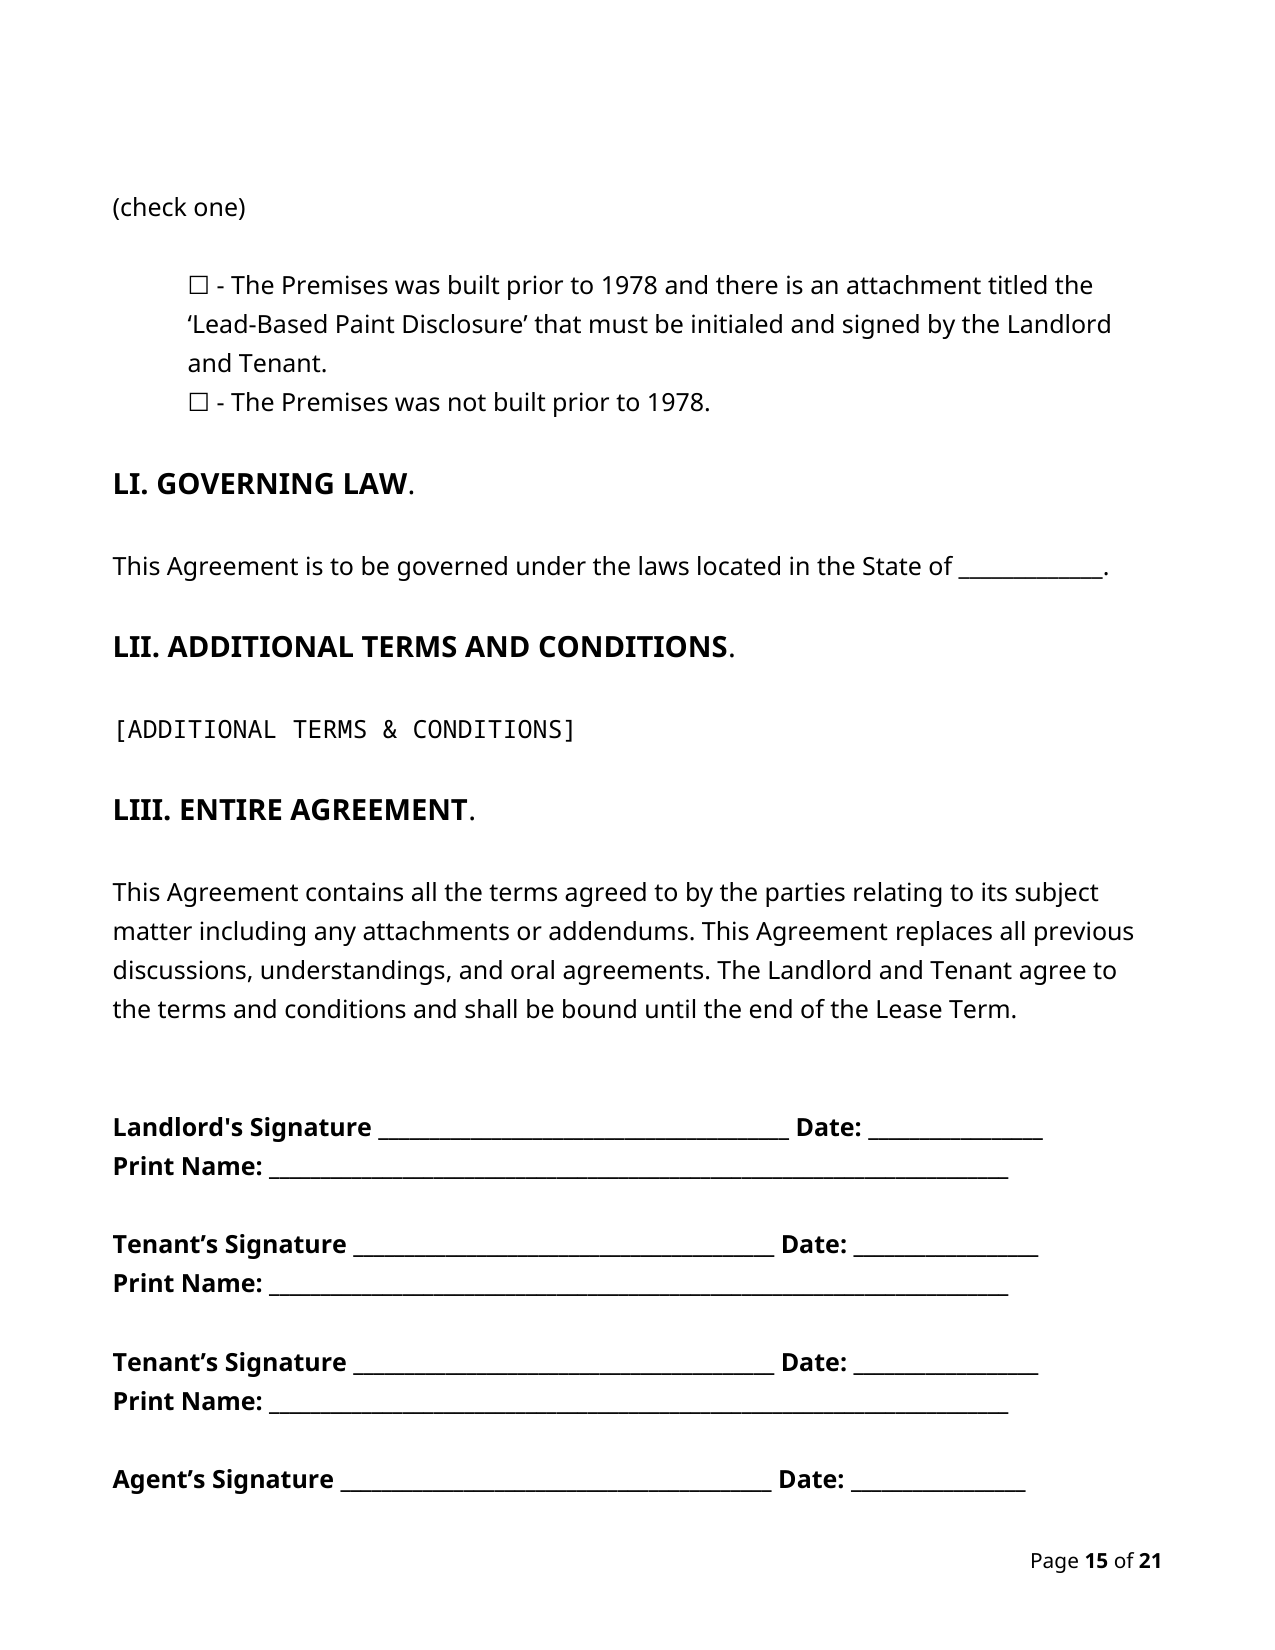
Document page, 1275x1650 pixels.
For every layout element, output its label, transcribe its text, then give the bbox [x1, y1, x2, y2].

text This Agreement is to be governed under the laws located in the State of _____________. [112, 548, 1162, 582]
text Print Name: ________________________________________________________________________ [112, 1266, 1162, 1300]
text LII. ADDITIONAL TERMS AND CONDITIONS. [112, 626, 1162, 666]
text (check one) [112, 189, 1162, 223]
text This Agreement contains all the terms agreed to by the parties relating to its subject matter including any attachments or addendums. This Agreement replaces all previous discussions, understandings, and oral agreements. The Landlord and Tenant agree to the terms and conditions and shall be bound until the end of the Lease Term. [112, 874, 1162, 1026]
text Print Name: ________________________________________________________________________ [112, 1148, 1162, 1183]
text Landlord's Signature ________________________________________ Date: _________________ [112, 1109, 1162, 1143]
text - The Premises was not built prior to 1978. [187, 385, 1162, 419]
text LI. GOVERNING LAW. [112, 463, 1162, 503]
text Print Name: ________________________________________________________________________ [112, 1383, 1162, 1418]
text - The Premises was built prior to 1978 and there is an attachment titled the ‘Lead-Based Paint Disclosure’ that must be initialed and signed by the Landlord and Tenant. [187, 267, 1162, 380]
text Tenant’s Signature _________________________________________ Date: __________________ [112, 1344, 1162, 1378]
text Agent’s Signature __________________________________________ Date: _________________ [112, 1462, 1162, 1496]
text Tenant’s Signature _________________________________________ Date: __________________ [112, 1227, 1162, 1261]
text [ADDITIONAL TERMS & CONDITIONS] [112, 711, 1162, 745]
text LIII. ENTIRE AGREEMENT. [112, 789, 1162, 829]
